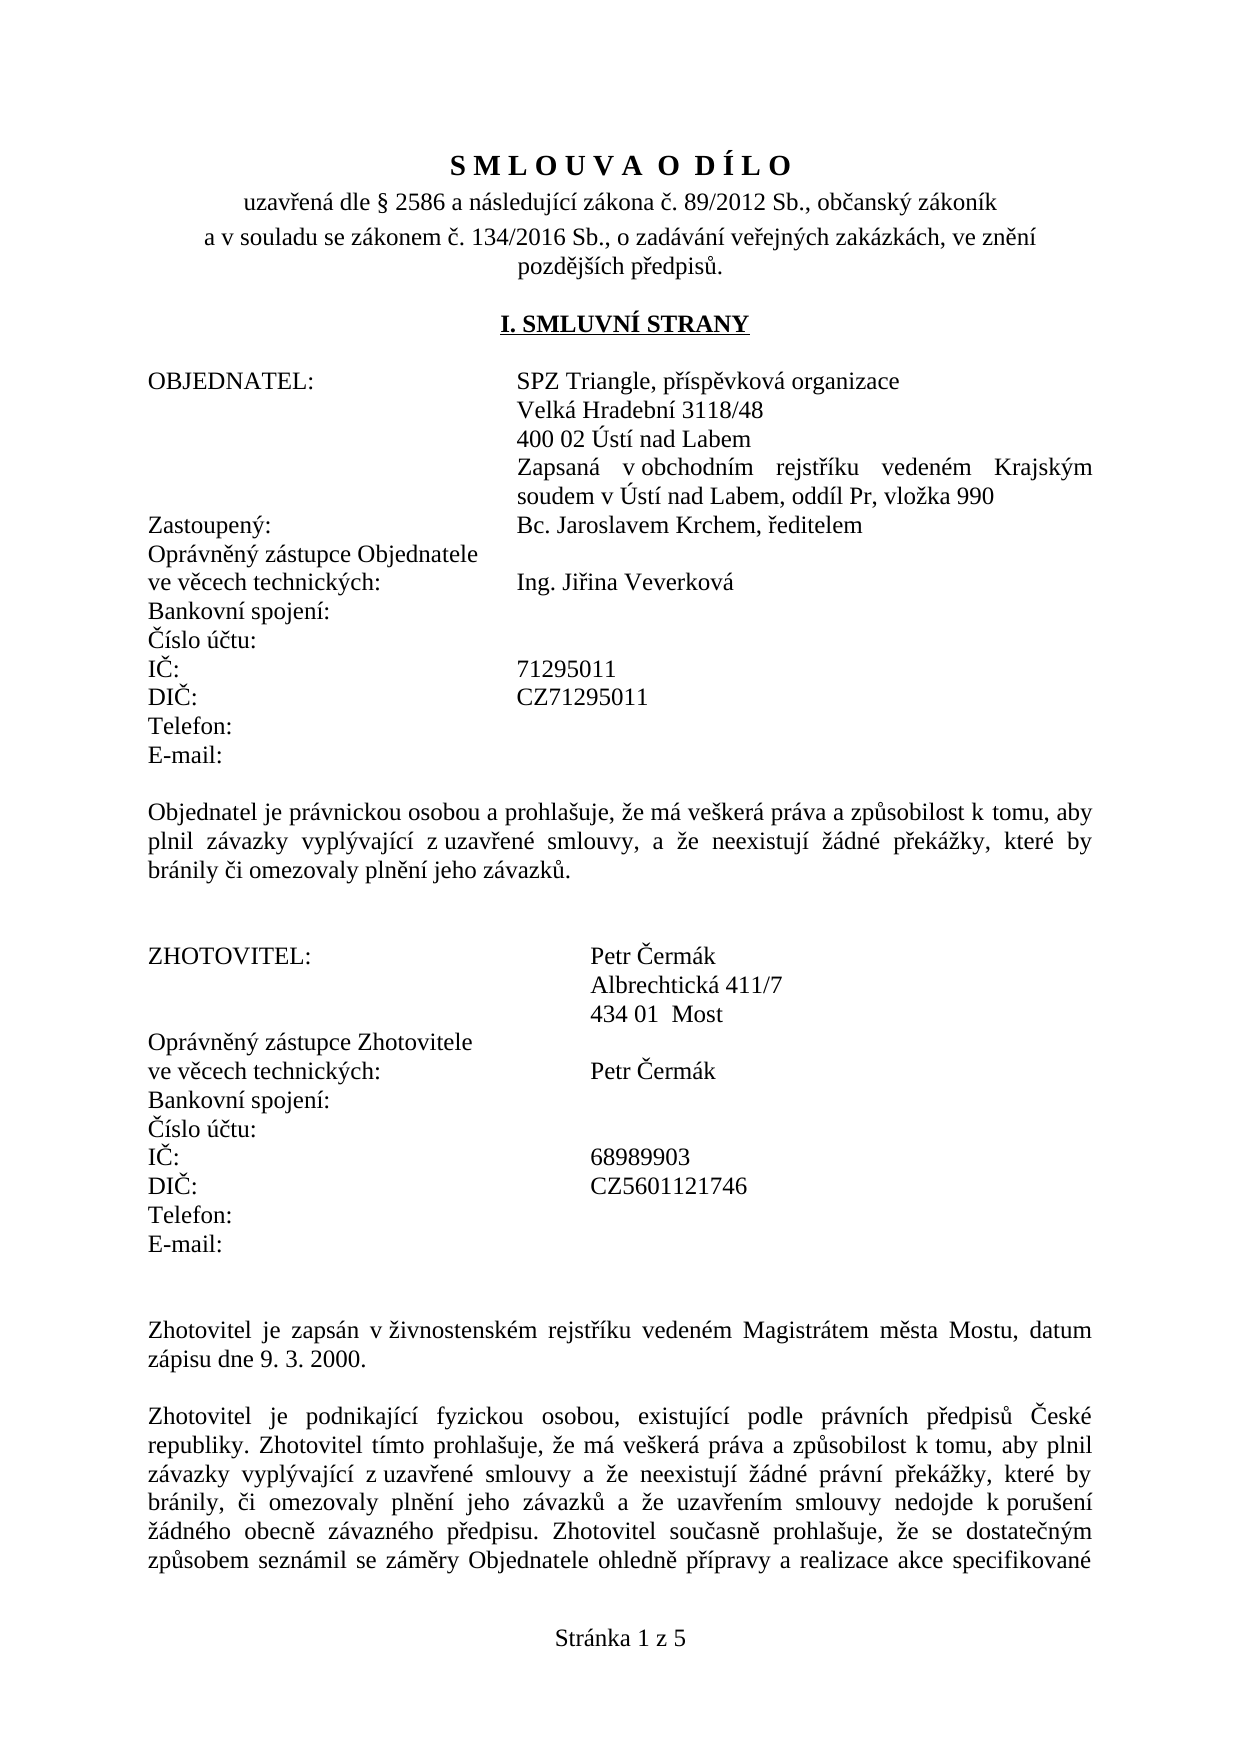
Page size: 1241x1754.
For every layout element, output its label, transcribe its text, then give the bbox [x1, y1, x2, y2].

text ve věcech technických: Petr Čermák [148, 1056, 1093, 1085]
text I. SMLUVNÍ STRANY [148, 309, 1102, 337]
text Zastoupený: Bc. Jaroslavem Krchem, ředitelem [148, 510, 1093, 539]
text E-mail: [148, 740, 1093, 769]
text Oprávněný zástupce Zhotovitele [148, 1027, 1093, 1056]
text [148, 1401, 1093, 1574]
text uzavřená dle § 2586 a následující zákona č. 89/2012 Sb., občanský zákoník [148, 187, 1093, 216]
text Oprávněný zástupce Objednatele [148, 539, 1093, 567]
text E-mail: [148, 1229, 1093, 1257]
text IČ: 68989903 [148, 1142, 1093, 1171]
text Albrechtická 411/7 [148, 970, 1093, 999]
text Číslo účtu: [148, 625, 1093, 654]
text Telefon: [148, 711, 1093, 740]
text Velká Hradební 3118/48 [148, 395, 1093, 424]
text Číslo účtu: [148, 1114, 1093, 1142]
text Zapsaná v obchodním rejstříku vedeném Krajským soudem v Ústí nad Labem, oddíl Pr, vložka 990 [148, 452, 1093, 510]
text ve věcech technických: Ing. Jiřina Veverková [148, 567, 1093, 596]
text Objednatel je právnickou osobou a prohlašuje, že má veškerá práva a způsobilost k tomu, aby plnil závazky vyplývající z uzavřené smlouvy, a že neexistují žádné překážky, které by bránily či omezovaly plnění jeho závazků. [148, 797, 1093, 884]
text Bankovní spojení: [148, 596, 1093, 625]
text ZHOTOVITEL: Petr Čermák [148, 941, 1093, 970]
text IČ: 71295011 [148, 654, 1093, 682]
text Telefon: [148, 1200, 1093, 1229]
text 434 01 Most [148, 999, 1093, 1027]
text Bankovní spojení: [148, 1085, 1093, 1114]
text OBJEDNATEL: SPZ Triangle, příspěvková organizace [148, 366, 1093, 395]
text DIČ: CZ71295011 [148, 682, 1093, 711]
text S M L O U V A O D Í L O [148, 148, 1093, 181]
text a v souladu se zákonem č. 134/2016 Sb., o zadávání veřejných zakázkách, ve znění pozdějších předpisů. [148, 222, 1093, 280]
text DIČ: CZ5601121746 [148, 1171, 1093, 1200]
text 400 02 Ústí nad Labem [148, 424, 1093, 452]
text Zhotovitel je zapsán v živnostenském rejstříku vedeném Magistrátem města Mostu, datum zápisu dne 9. 3. 2000. [148, 1315, 1093, 1372]
